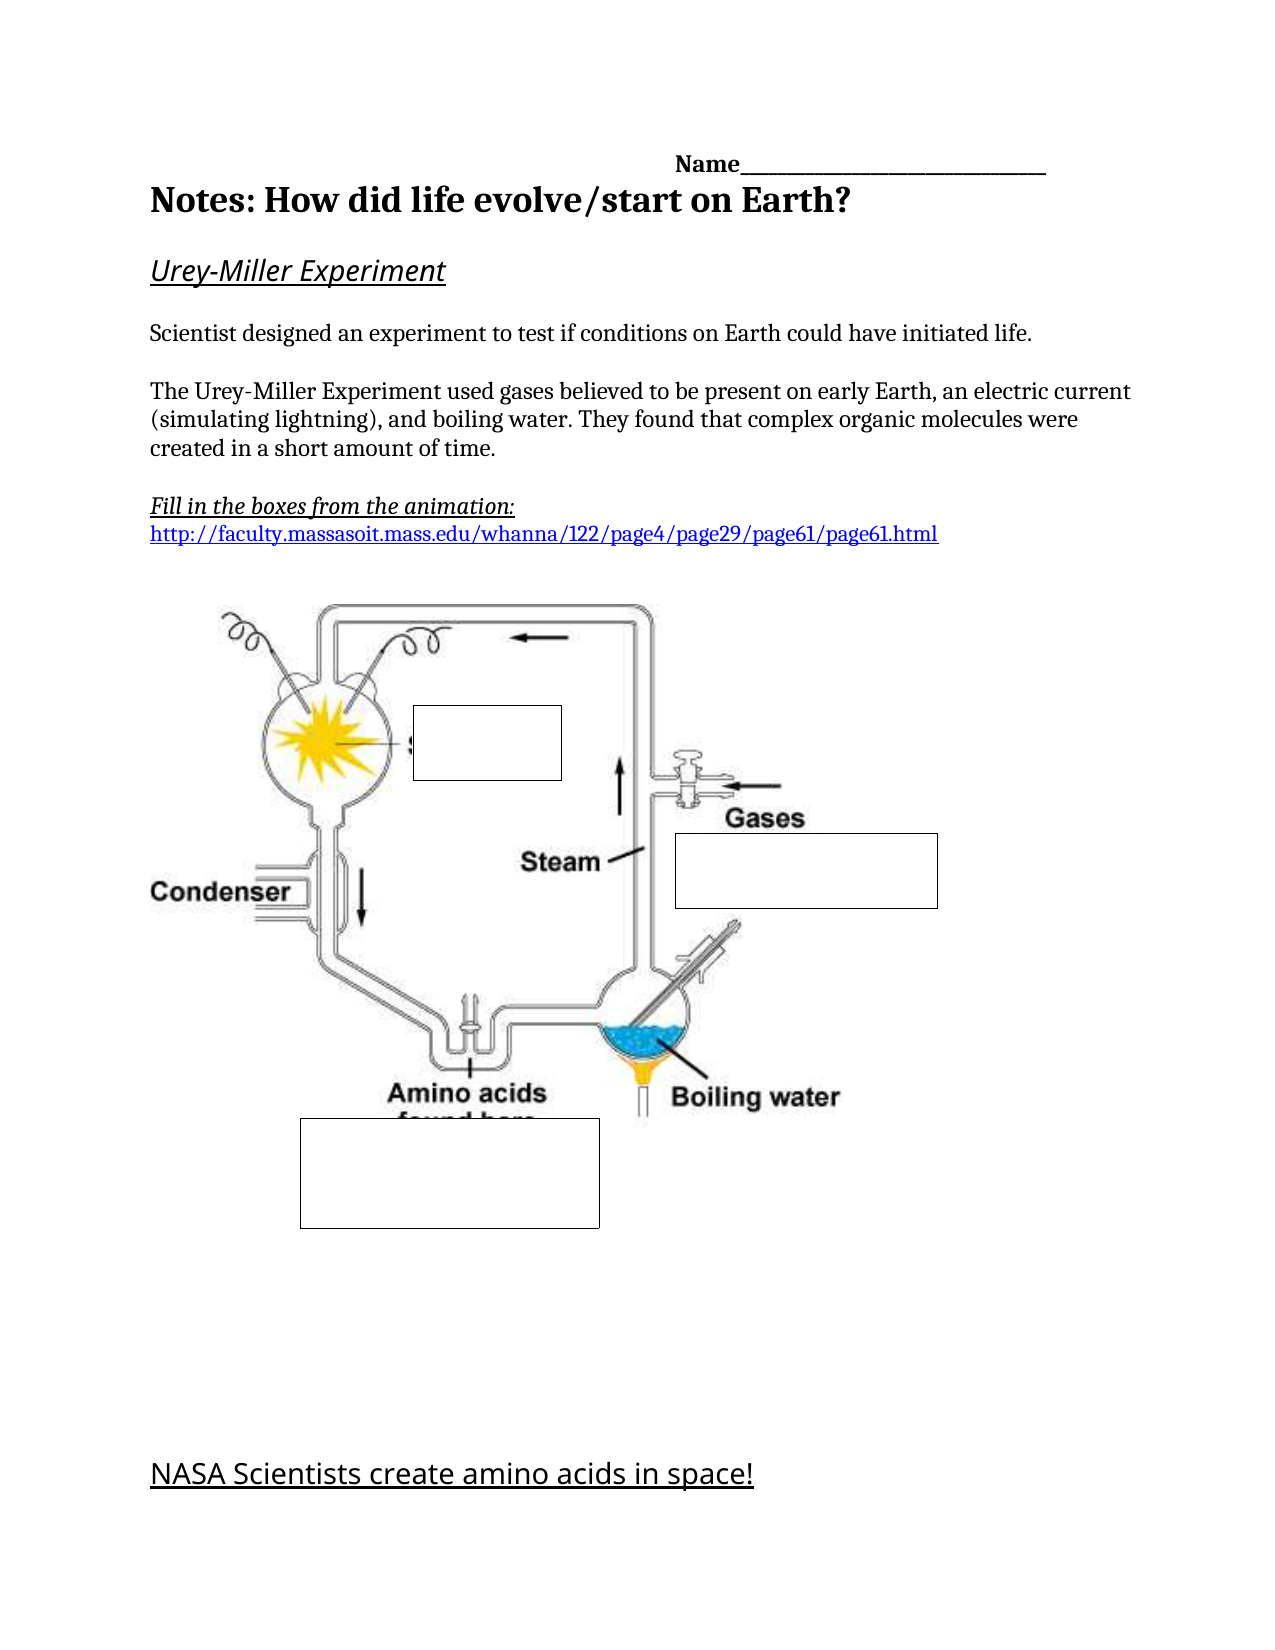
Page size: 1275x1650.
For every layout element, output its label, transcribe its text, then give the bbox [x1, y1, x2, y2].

text The Urey-Miller Experiment used gases believed to be present on early Earth, an electric current (simulating lightning), and boiling water. They found that complex organic molecules were created in a short amount of time. [150, 377, 1155, 463]
picture [150, 604, 844, 1137]
text Notes: How did life evolve/start on Earth? [150, 179, 1155, 222]
text Urey-Miller Experiment [150, 251, 1155, 290]
text Fill in the boxes from the animation: http://faculty.massasoit.mass.edu/whanna/122/page4/page29/page61/page61.html [150, 492, 1155, 547]
text Scientist designed an experiment to test if conditions on Earth could have initiated life. [150, 319, 1155, 348]
text Name_________________________________ [150, 150, 1155, 179]
text NASA Scientists create amino acids in space! [150, 1453, 1155, 1493]
